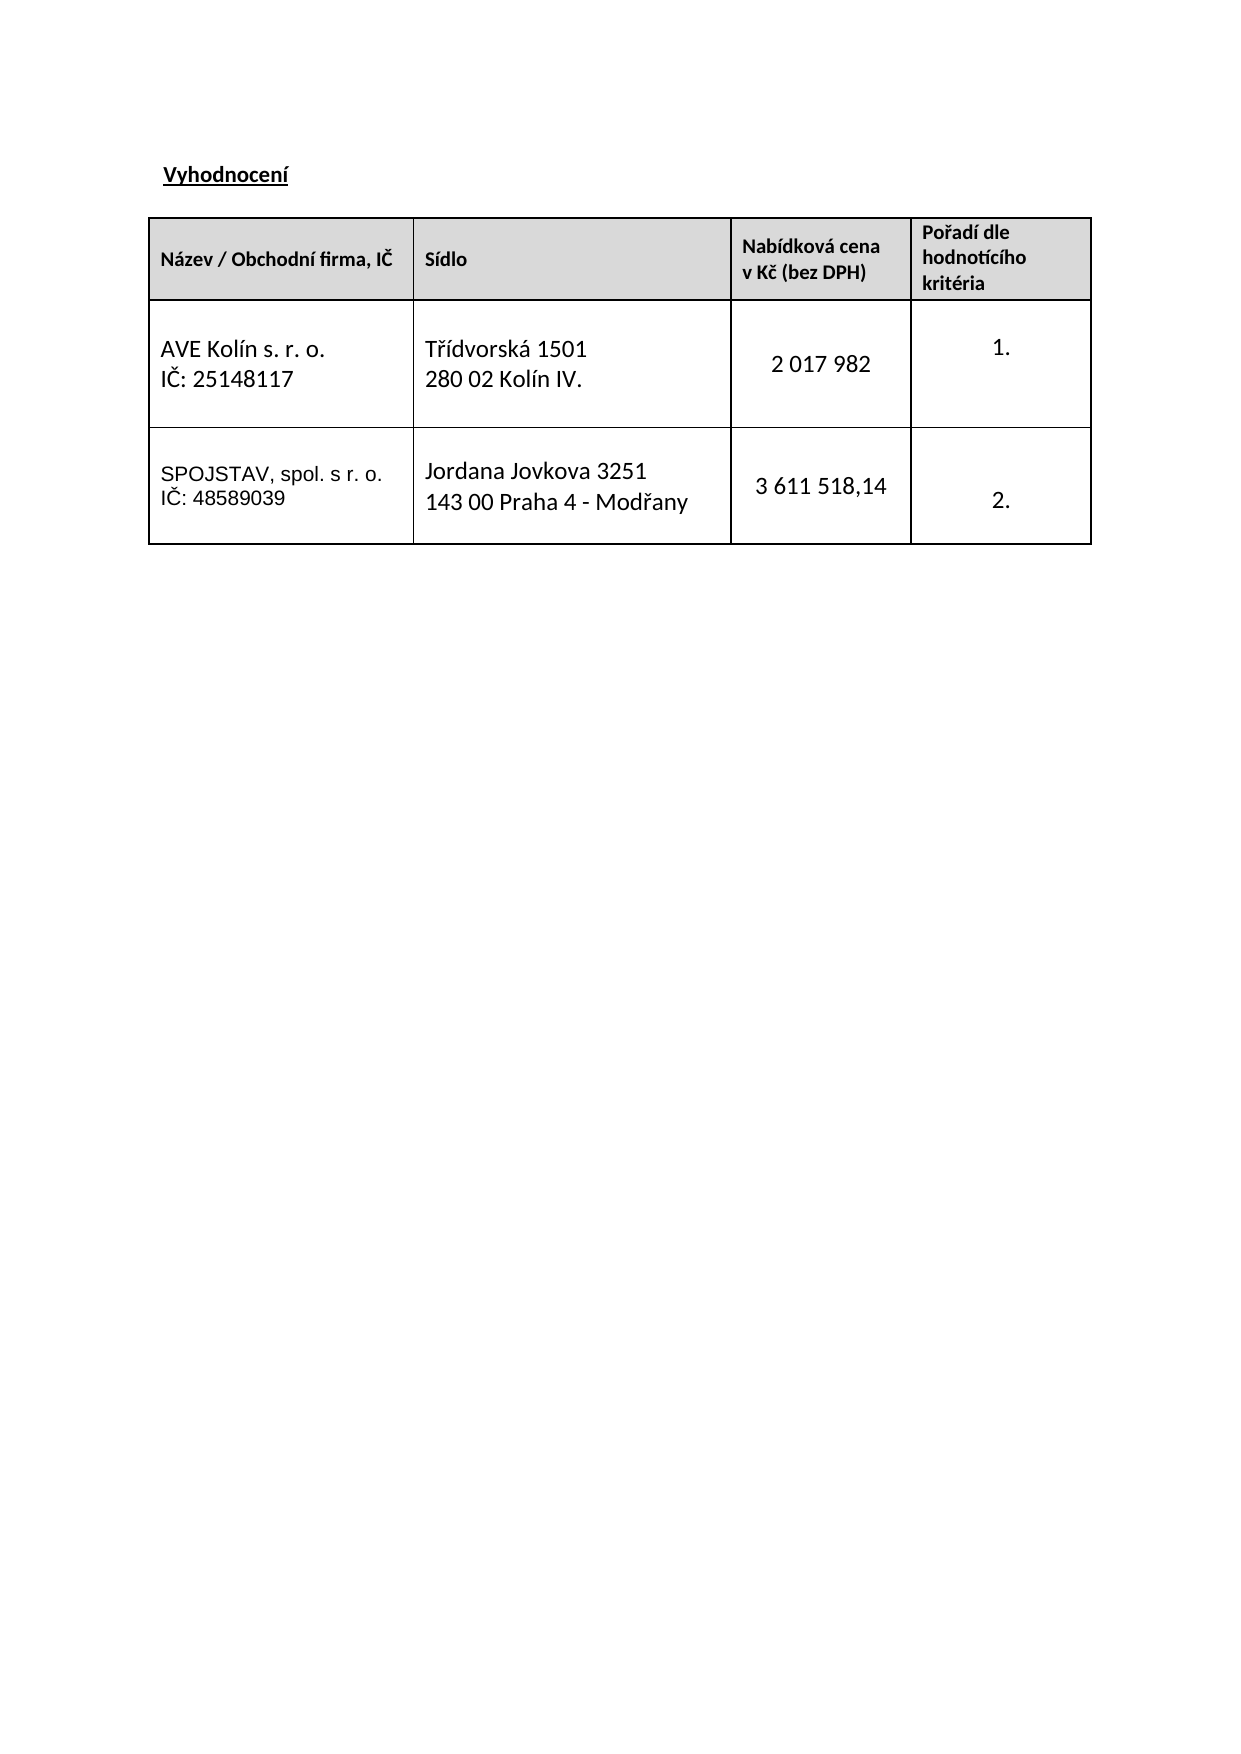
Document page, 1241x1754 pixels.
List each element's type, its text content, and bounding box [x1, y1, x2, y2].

table_cell 3 611 518,14 [732, 428, 910, 543]
table_header Nabídková cena v Kč (bez DPH) [732, 219, 910, 299]
table_header Sídlo [414, 219, 730, 299]
table_cell 2 017 982 [732, 301, 910, 427]
table_cell Třídvorská 1501 280 02 Kolín IV. [414, 301, 730, 427]
table_header Pořadí dle hodnotícího kritéria [912, 219, 1090, 299]
table_cell 1. [912, 301, 1090, 427]
text Vyhodnocení [148, 160, 1093, 188]
table_cell 2. [912, 428, 1090, 543]
table_cell AVE Kolín s. r. o. IČ: 25148117 [150, 301, 413, 427]
table_header Název / Obchodní firma, IČ [150, 219, 413, 299]
table_cell Jordana Jovkova 3251 143 00 Praha 4 - Modřany [414, 428, 730, 543]
table_cell SPOJSTAV, spol. s r. o. IČ: 48589039 [150, 428, 413, 543]
